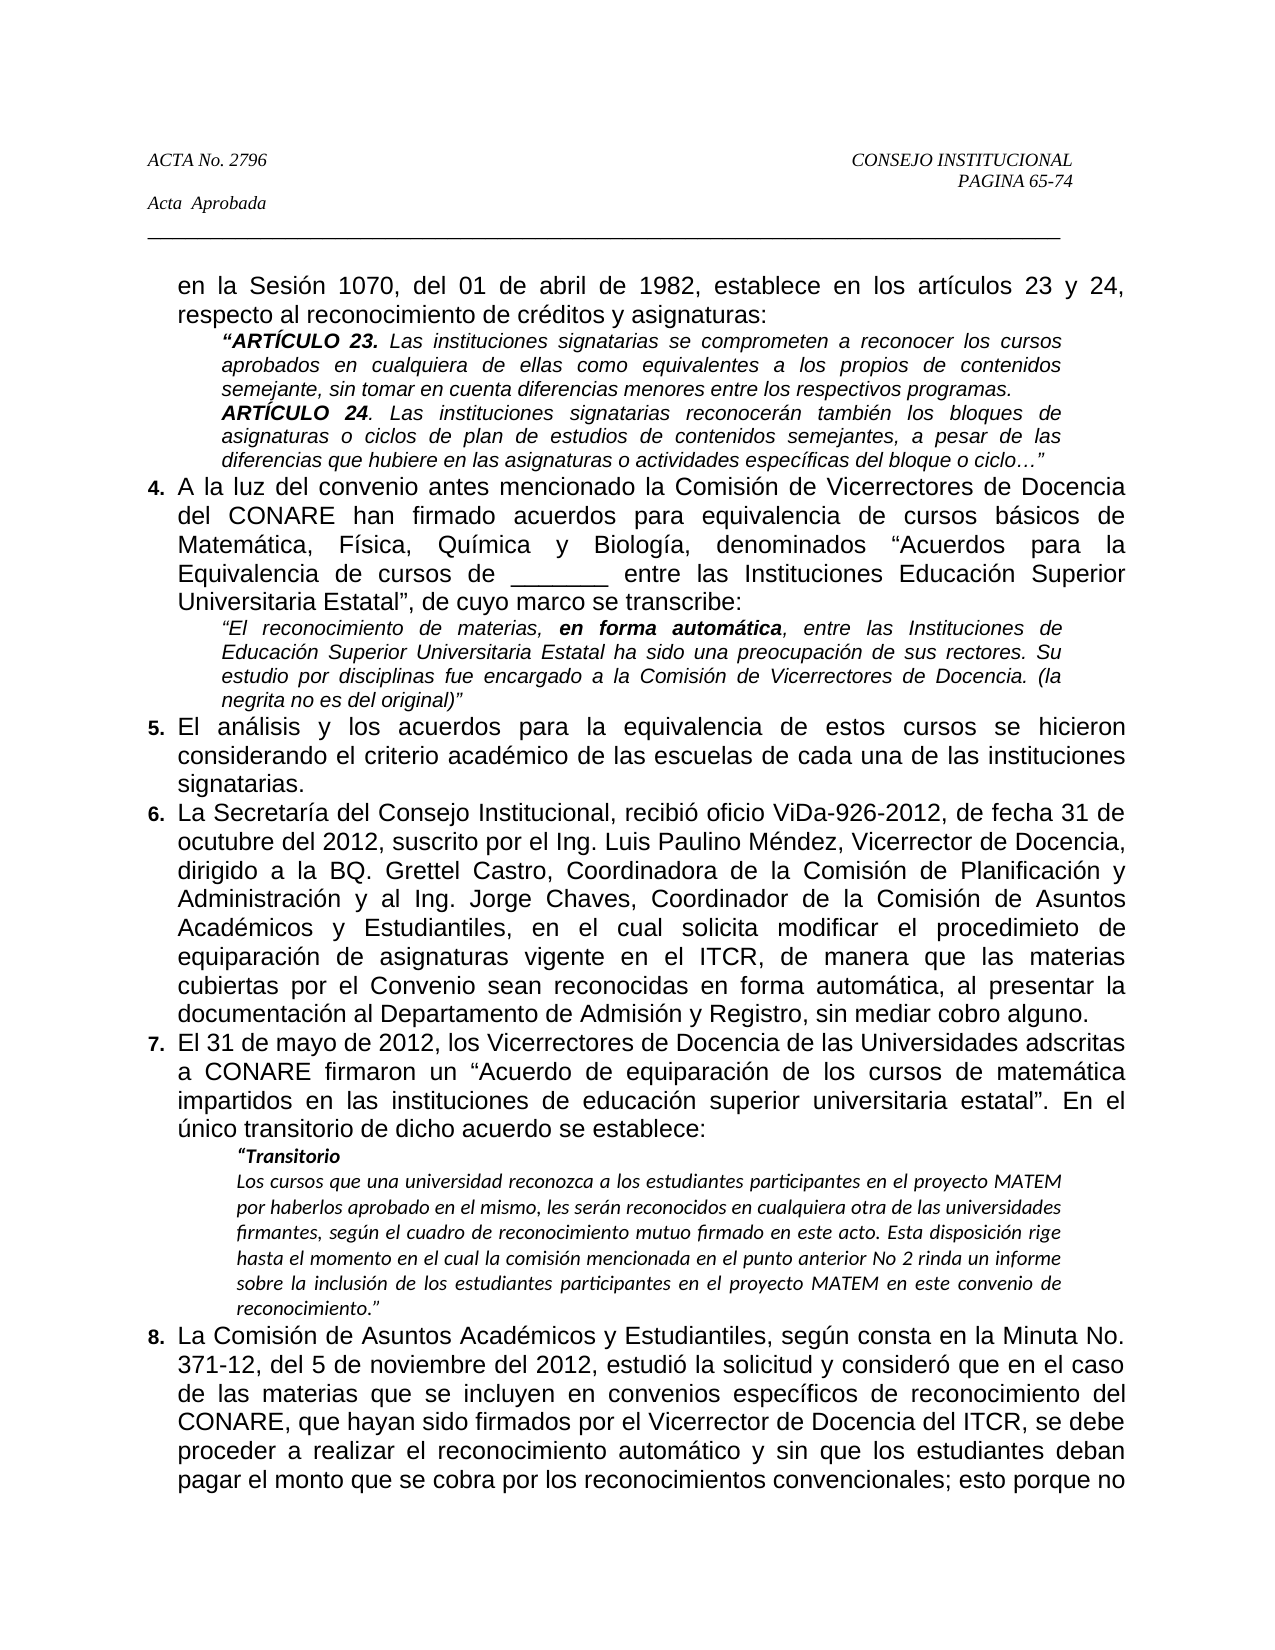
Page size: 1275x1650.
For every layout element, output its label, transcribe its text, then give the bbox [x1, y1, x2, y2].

text ARTÍCULO 24. Las instituciones signatarias reconocerán también los bloques de asignaturas o ciclos de plan de estudios de contenidos semejantes, a pesar de las diferencias que hubiere en las asignaturas o actividades específicas del bloque o ciclo…” [221, 400, 1063, 472]
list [148, 271, 1127, 328]
text Los cursos que una universidad reconozca a los estudiantes participantes en el proyecto MATEM por haberlos aprobado en el mismo, les serán reconocidos en cualquiera otra de las universidades firmantes, según el cuadro de reconocimiento mutuo firmado en este acto. Esta disposición rige hasta el momento en el cual la comisión mencionada en el punto anterior No 2 rinda un informe sobre la inclusión de los estudiantes participantes en el proyecto MATEM en este convenio de reconocimiento.” [236, 1168, 1063, 1321]
text “El reconocimiento de materias, en forma automática, entre las Instituciones de Educación Superior Universitaria Estatal ha sido una preocupación de sus rectores. Su estudio por disciplinas fue encargado a la Comisión de Vicerrectores de Docencia. (la negrita no es del original)” [221, 616, 1063, 712]
list La Secretaría del Consejo Institucional, recibió oficio ViDa-926-2012, de fecha 31 de ocutubre del 2012, suscrito por el Ing. Luis Paulino Méndez, Vicerrector de Docencia, dirigido a la BQ. Grettel Castro, Coordinadora de la Comisión de Planificación y Administración y al Ing. Jorge Chaves, Coordinador de la Comisión de Asuntos Académicos y Estudiantiles, en el cual solicita modificar el procedimieto de equiparación de asignaturas vigente en el ITCR, de manera que las materias cubiertas por el Convenio sean reconocidas en forma automática, al presentar la documentación al Departamento de Admisión y Registro, sin mediar cobro alguno. [148, 798, 1127, 1028]
text “Transitorio [236, 1143, 1093, 1168]
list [148, 1321, 1127, 1493]
list A la luz del convenio antes mencionado la Comisión de Vicerrectores de Docencia del CONARE han firmado acuerdos para equivalencia de cursos básicos de Matemática, Física, Química y Biología, denominados “Acuerdos para la Equivalencia de cursos de _______ entre las Instituciones Educación Superior Universitaria Estatal”, de cuyo marco se transcribe: [148, 472, 1127, 616]
text “ARTÍCULO 23. Las instituciones signatarias se comprometen a reconocer los cursos aprobados en cualquiera de ellas como equivalentes a los propios de contenidos semejante, sin tomar en cuenta diferencias menores entre los respectivos programas. [221, 328, 1063, 400]
list El 31 de mayo de 2012, los Vicerrectores de Docencia de las Universidades adscritas a CONARE firmaron un “Acuerdo de equiparación de los cursos de matemática impartidos en las instituciones de educación superior universitaria estatal”. En el único transitorio de dicho acuerdo se establece: [148, 1028, 1127, 1143]
list El análisis y los acuerdos para la equivalencia de estos cursos se hicieron considerando el criterio académico de las escuelas de cada una de las instituciones signatarias. [148, 712, 1127, 798]
